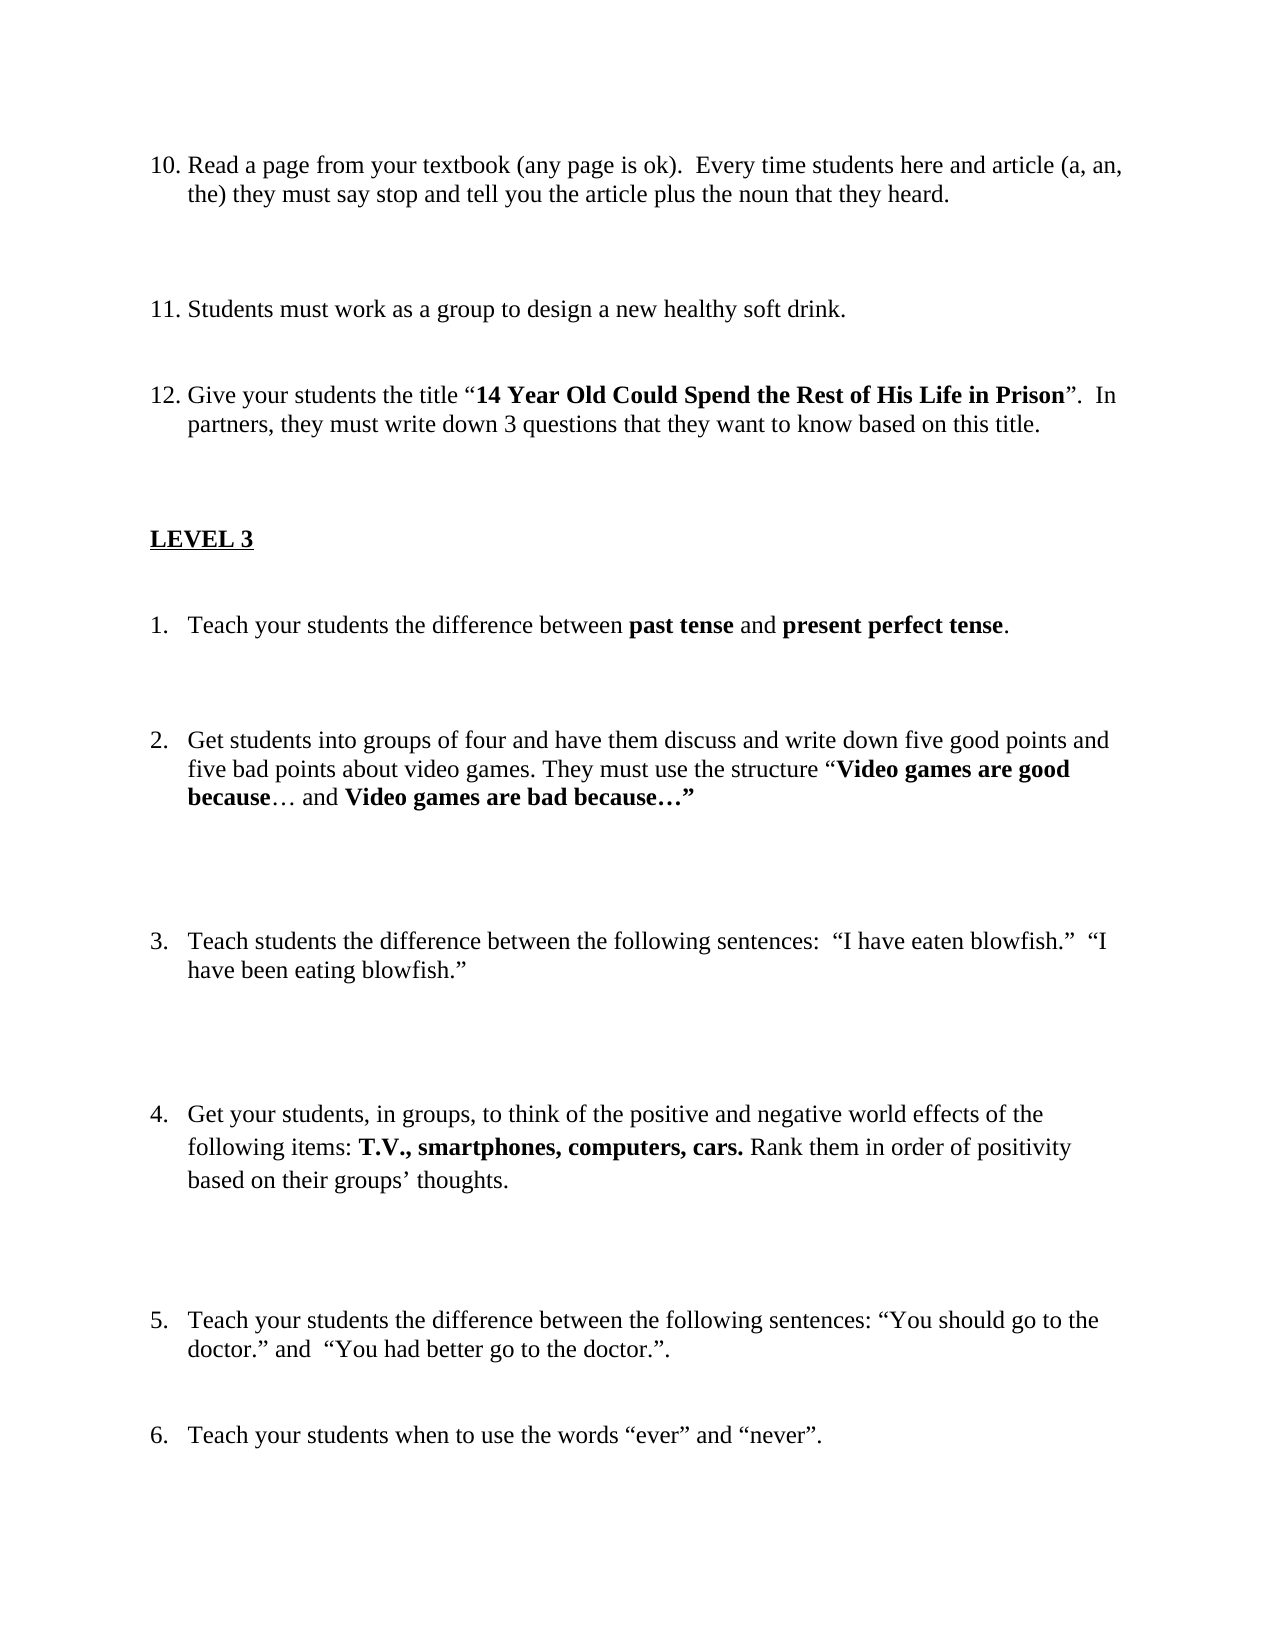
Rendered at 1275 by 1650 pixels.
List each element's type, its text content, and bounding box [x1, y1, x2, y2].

list Teach your students the difference between the following sentences: “You should go to the doctor.” and “You had better go to the doctor.”. [150, 1305, 1125, 1362]
list Teach your students when to use the words “ever” and “never”. [150, 1420, 1125, 1449]
list Teach your students the difference between past tense and present perfect tense. [150, 610, 1125, 639]
list Teach students the difference between the following sentences: “I have eaten blowfish.” “I have been eating blowfish.” [150, 926, 1125, 984]
text LEVEL 3 [150, 524, 1125, 552]
list Give your students the title “14 Year Old Could Spend the Rest of His Life in Prison”. In partners, they must write down 3 questions that they want to know based on this title. [150, 380, 1125, 437]
list Read a page from your textbook (any page is ok). Every time students here and article (a, an, the) they must say stop and tell you the article plus the noun that they heard. [150, 150, 1125, 207]
list Get students into groups of four and have them discuss and write down five good points and five bad points about video games. They must use the structure “Video games are good because… and Video games are bad because…” [150, 725, 1125, 811]
list Get your students, in groups, to think of the positive and negative world effects of the following items: T.V., smartphones, computers, cars. Rank them in order of positivity based on their groups’ thoughts. [150, 1099, 1125, 1193]
list Students must work as a group to design a new healthy soft drink. [150, 294, 1125, 322]
